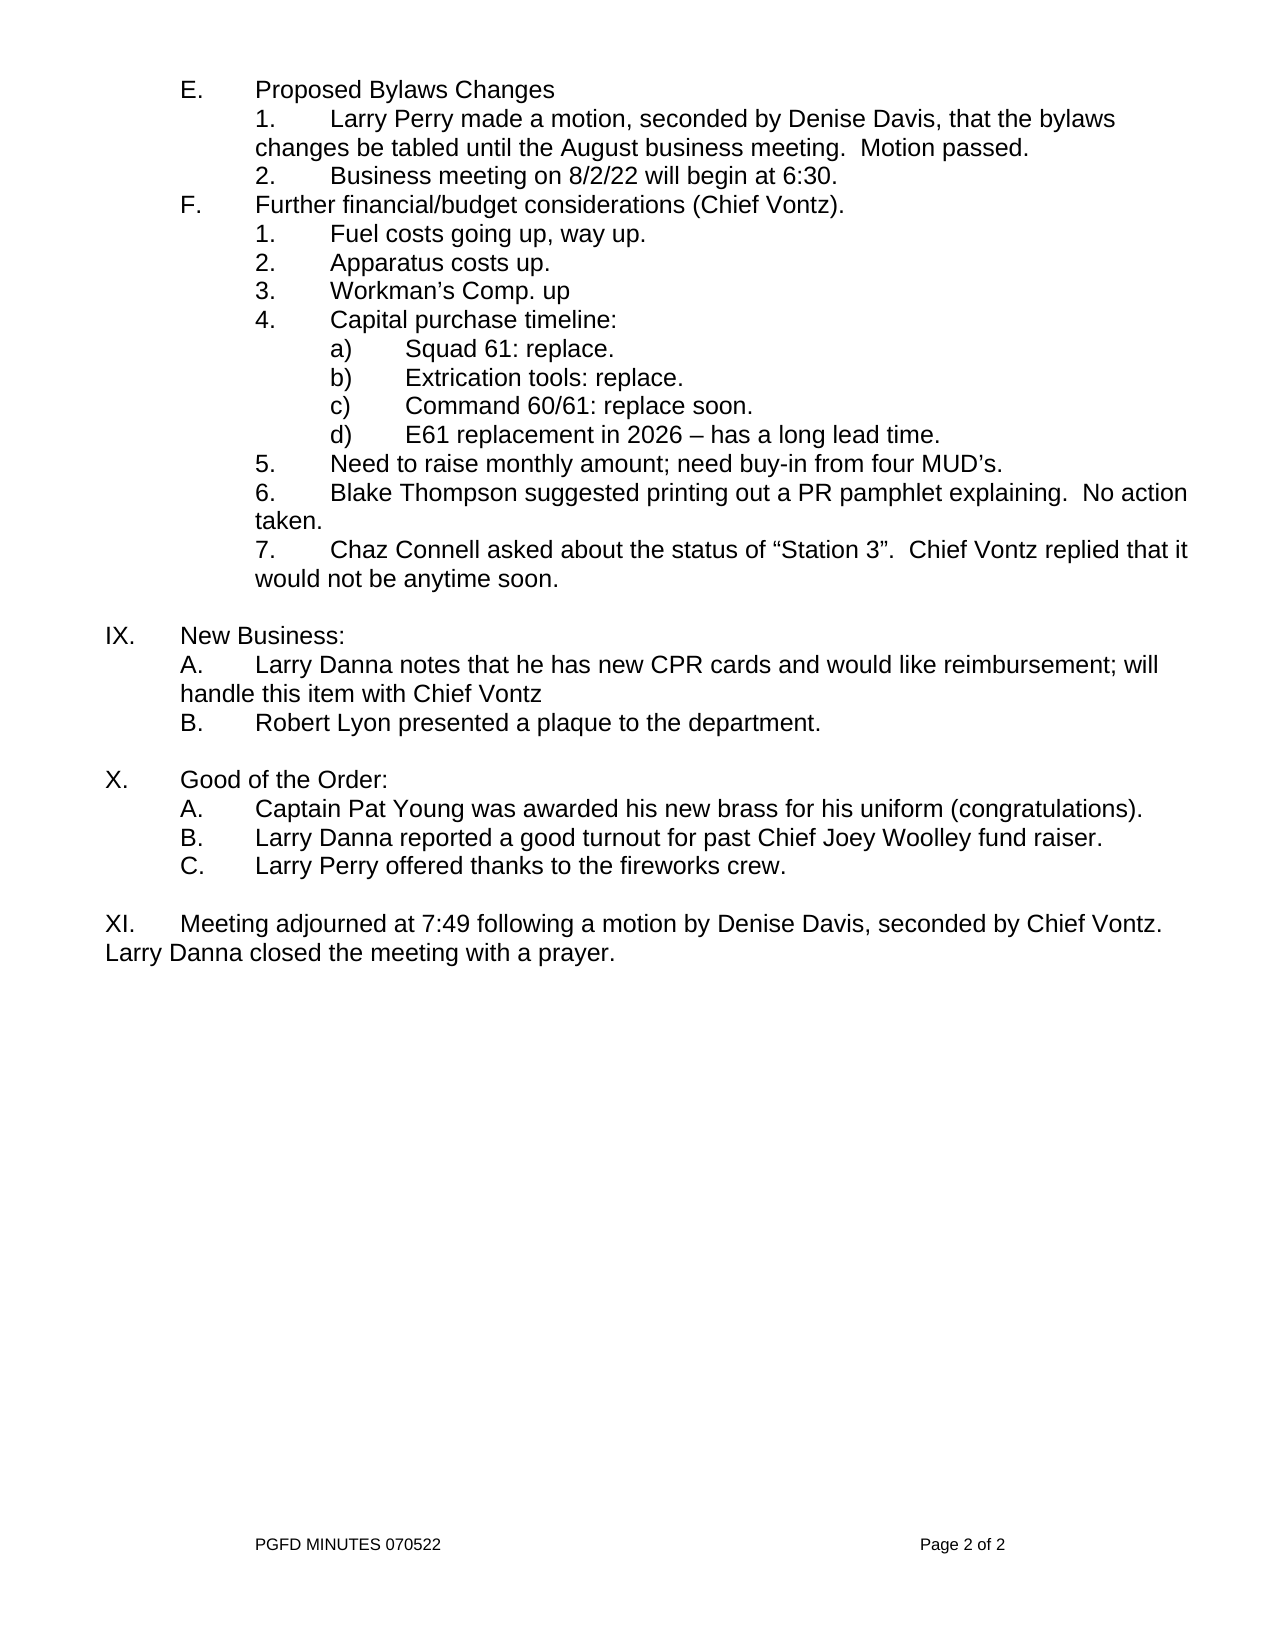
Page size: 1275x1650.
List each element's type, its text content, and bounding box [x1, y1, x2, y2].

list Squad 61: replace. [330, 334, 1200, 362]
list Larry Perry made a motion, seconded by Denise Davis, that the bylaws changes be tabled until the August business meeting. Motion passed. [255, 104, 1200, 161]
list Captain Pat Young was awarded his new brass for his uniform (congratulations). [180, 794, 1200, 822]
list Blake Thompson suggested printing out a PR pamphlet explaining. No action taken. [255, 477, 1200, 535]
list Further financial/budget considerations (Chief Vontz). [180, 190, 1200, 219]
list New Business: [105, 621, 1200, 650]
list Command 60/61: replace soon. [330, 391, 1200, 420]
list Robert Lyon presented a plaque to the department. [180, 707, 1200, 736]
list Chaz Connell asked about the status of “Station 3”. Chief Vontz replied that it would not be anytime soon. [255, 535, 1200, 592]
list Extrication tools: replace. [330, 362, 1200, 391]
list E61 replacement in 2026 – has a long lead time. [330, 420, 1200, 449]
list Workman’s Comp. up [255, 276, 1200, 305]
list Larry Danna notes that he has new CPR cards and would like reimbursement; will handle this item with Chief Vontz [180, 650, 1200, 707]
list Fuel costs going up, way up. [255, 219, 1200, 247]
list Good of the Order: [105, 765, 1200, 794]
list Larry Perry offered thanks to the fireworks crew. [180, 851, 1200, 880]
list Larry Danna reported a good turnout for past Chief Joey Woolley fund raiser. [180, 822, 1200, 851]
list Proposed Bylaws Changes [180, 75, 1200, 104]
list Need to raise monthly amount; need buy-in from four MUD’s. [255, 449, 1200, 477]
list Capital purchase timeline: [255, 305, 1200, 334]
list Apparatus costs up. [255, 247, 1200, 276]
list Business meeting on 8/2/22 will begin at 6:30. [255, 161, 1200, 190]
list Meeting adjourned at 7:49 following a motion by Denise Davis, seconded by Chief Vontz. Larry Danna closed the meeting with a prayer. [105, 909, 1200, 966]
